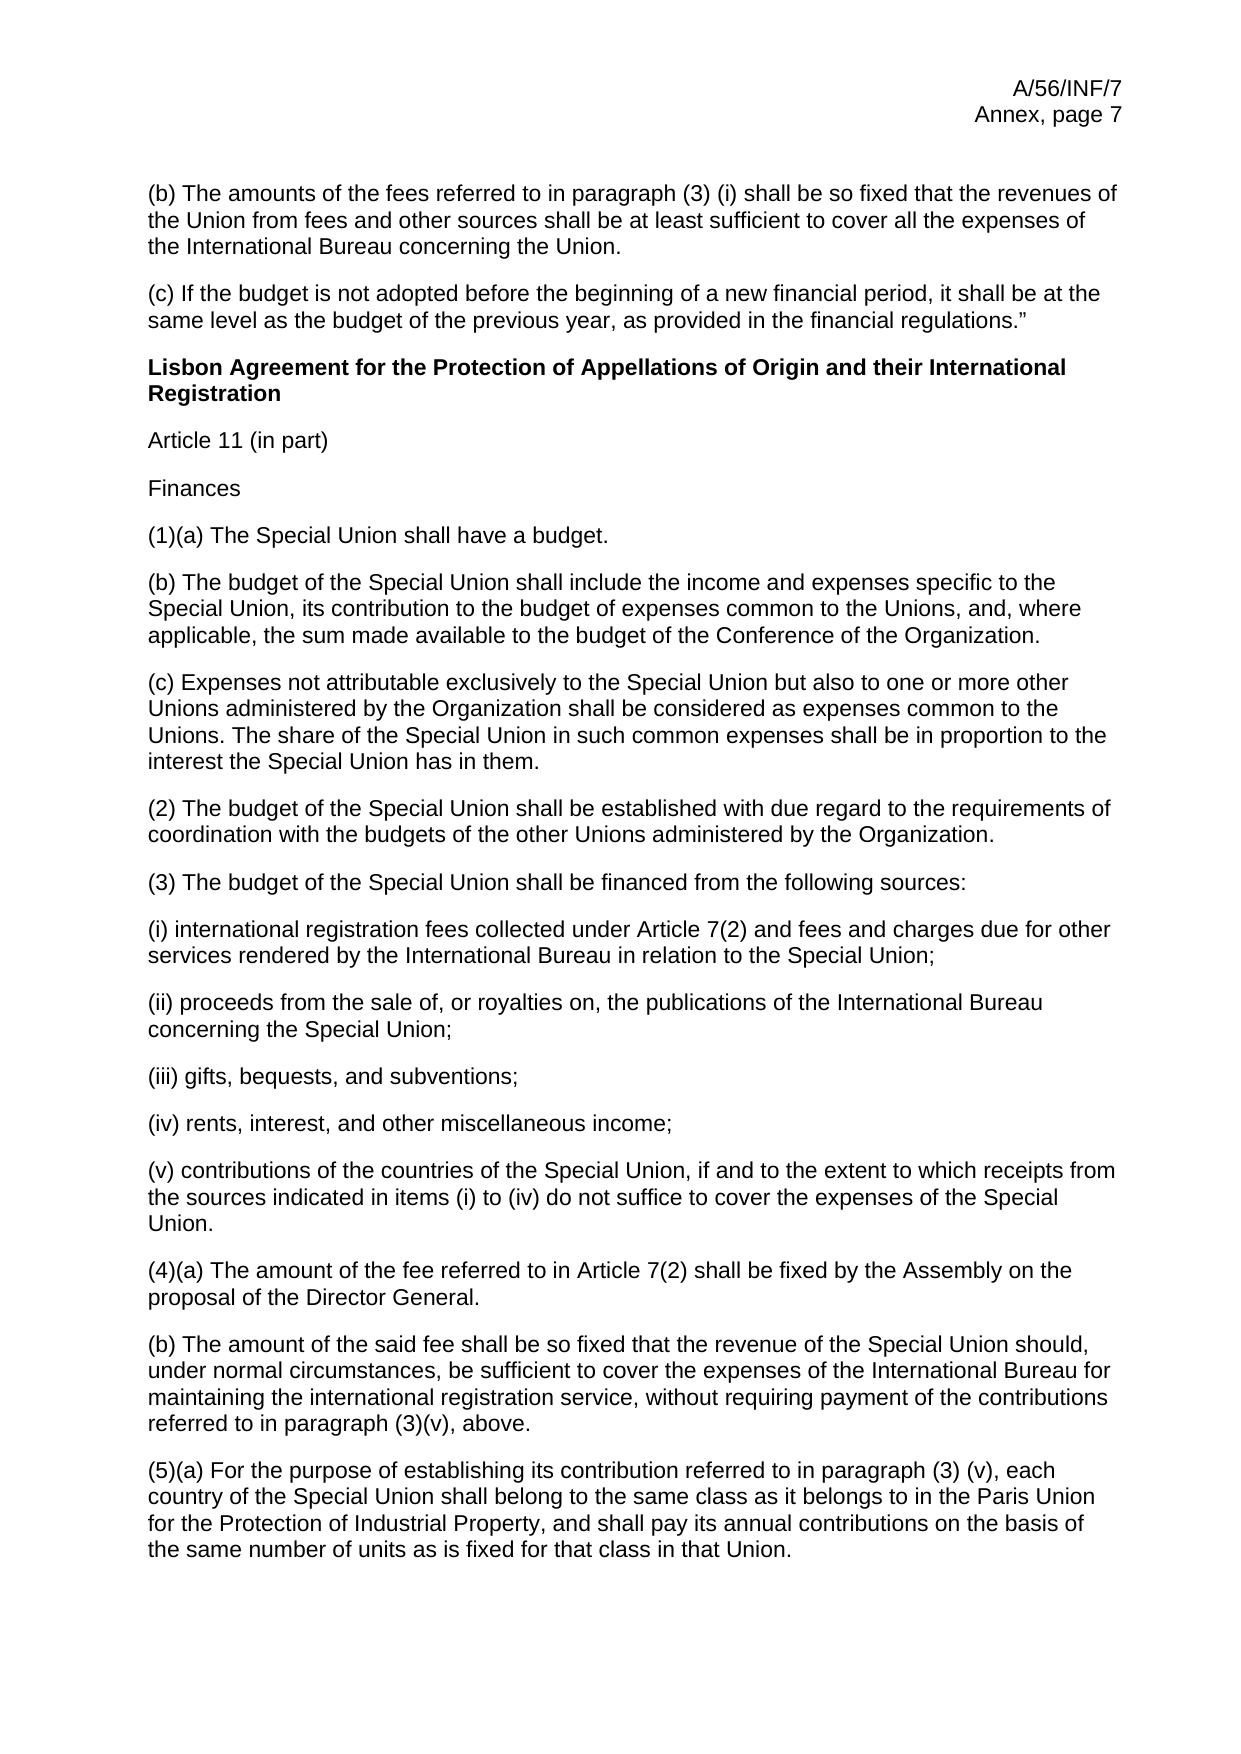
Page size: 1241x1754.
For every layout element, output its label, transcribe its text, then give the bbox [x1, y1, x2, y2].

text (2) The budget of the Special Union shall be established with due regard to the requirements of coordination with the budgets of the other Unions administered by the Organization. [148, 795, 1122, 848]
text Lisbon Agreement for the Protection of Appellations of Origin and their International Registration [148, 354, 1122, 407]
text (b) The budget of the Special Union shall include the income and expenses specific to the Special Union, its contribution to the budget of expenses common to the Unions, and, where applicable, the sum made available to the budget of the Conference of the Organization. [148, 569, 1122, 648]
text (b) The amounts of the fees referred to in paragraph (3) (i) shall be so fixed that the revenues of the Union from fees and other sources shall be at least sufficient to cover all the expenses of the International Bureau concerning the Union. [148, 180, 1122, 259]
text (iii) gifts, bequests, and subventions; [148, 1063, 1122, 1089]
text (v) contributions of the countries of the Special Union, if and to the extent to which receipts from the sources indicated in items (i) to (iv) do not suffice to cover the expenses of the Special Union. [148, 1157, 1122, 1236]
text (c) If the budget is not adopted before the beginning of a new financial period, it shall be at the same level as the budget of the previous year, as provided in the financial regulations.” [148, 280, 1122, 333]
text Article 11 (in part) [148, 427, 1122, 454]
text (4)(a) The amount of the fee referred to in Article 7(2) shall be fixed by the Assembly on the proposal of the Director General. [148, 1257, 1122, 1310]
text (1)(a) The Special Union shall have a budget. [148, 522, 1122, 548]
text (c) Expenses not attributable exclusively to the Special Union but also to one or more other Unions administered by the Organization shall be considered as expenses common to the Unions. The share of the Special Union in such common expenses shall be in proportion to the interest the Special Union has in them. [148, 669, 1122, 774]
text (3) The budget of the Special Union shall be financed from the following sources: [148, 869, 1122, 895]
text (iv) rents, interest, and other miscellaneous income; [148, 1110, 1122, 1136]
text (b) The amount of the said fee shall be so fixed that the revenue of the Special Union should, under normal circumstances, be sufficient to cover the expenses of the International Bureau for maintaining the international registration service, without requiring payment of the contributions referred to in paragraph (3)(v), above. [148, 1331, 1122, 1436]
text Finances [148, 474, 1122, 501]
text (i) international registration fees collected under Article 7(2) and fees and charges due for other services rendered by the International Bureau in relation to the Special Union; [148, 916, 1122, 968]
text (5)(a) For the purpose of establishing its contribution referred to in paragraph (3) (v), each country of the Special Union shall belong to the same class as it belongs to in the Paris Union for the Protection of Industrial Property, and shall pay its annual contributions on the basis of the same number of units as is fixed for that class in that Union. [148, 1457, 1122, 1562]
text (ii) proceeds from the sale of, or royalties on, the publications of the International Bureau concerning the Special Union; [148, 989, 1122, 1042]
